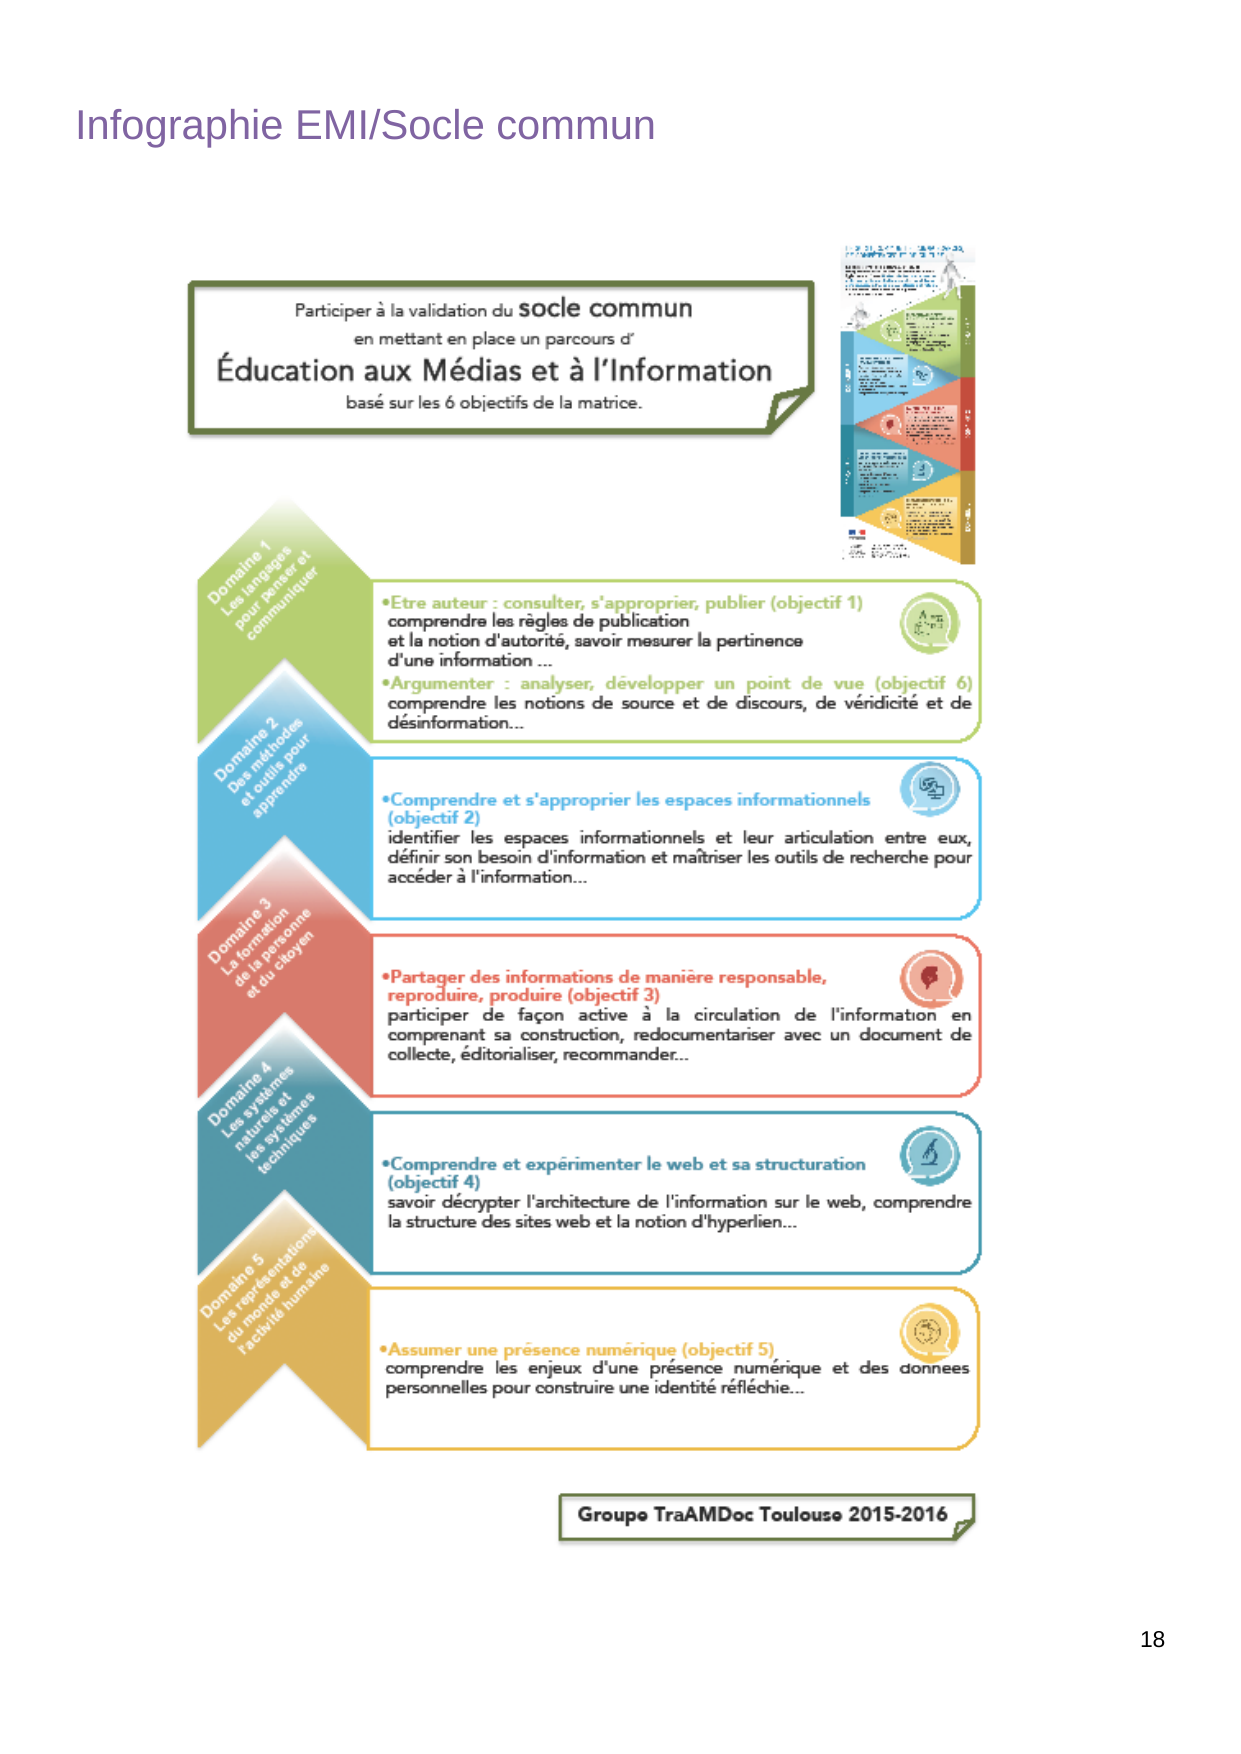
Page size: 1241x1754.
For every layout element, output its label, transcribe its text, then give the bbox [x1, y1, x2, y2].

subtitle Infographie EMI/Socle commun [75, 101, 1165, 149]
